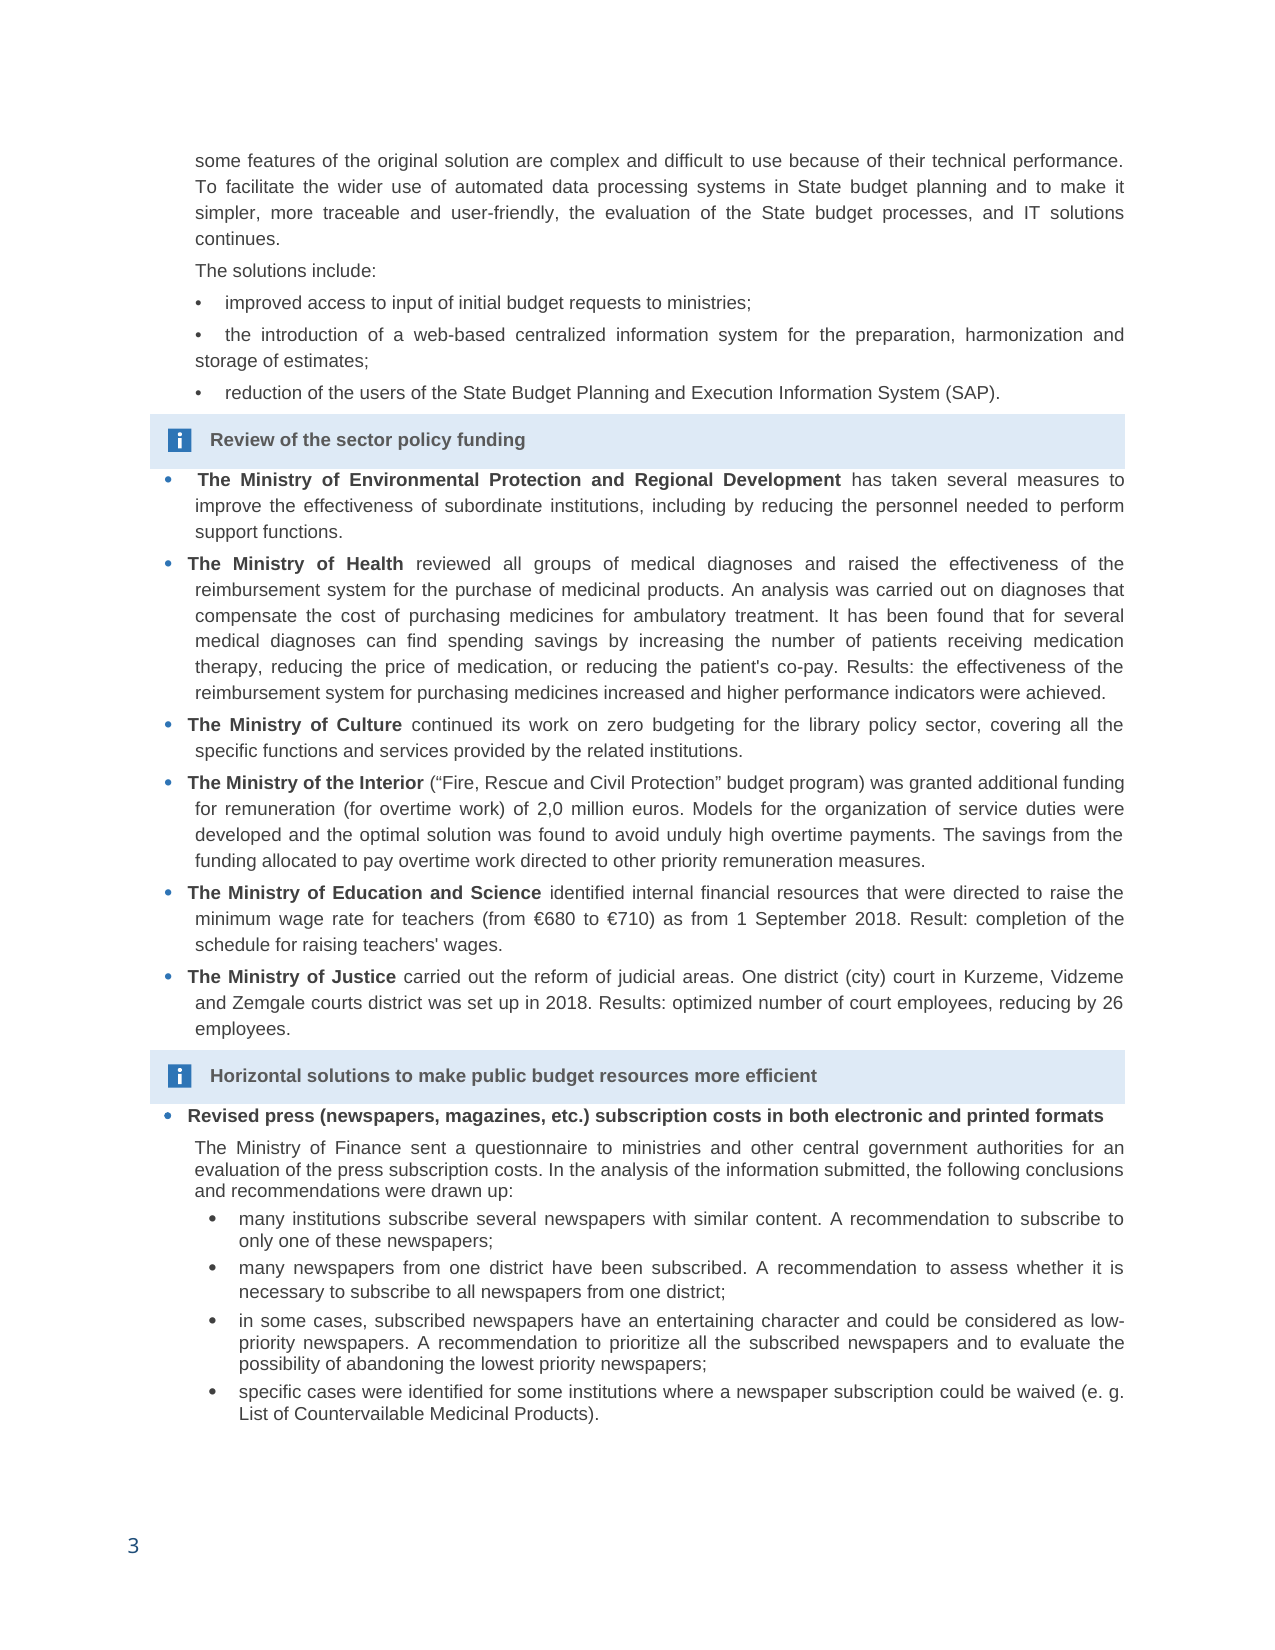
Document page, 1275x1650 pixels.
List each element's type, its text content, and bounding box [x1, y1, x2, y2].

list The Ministry of Environmental Protection and Regional Development has taken several measures to improve the effectiveness of subordinate institutions, including by reducing the personnel needed to perform support functions. [165, 469, 1125, 542]
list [195, 150, 1125, 249]
list many institutions subscribe several newspapers with similar content. A recommendation to subscribe to only one of these newspapers; [209, 1208, 1125, 1251]
list The Ministry of Culture continued its work on zero budgeting for the library policy sector, covering all the specific functions and services provided by the related institutions. [165, 714, 1125, 762]
list • reduction of the users of the State Budget Planning and Execution Information System (SAP). [195, 382, 1125, 403]
list • improved access to input of initial budget requests to ministries; [195, 292, 1125, 313]
list • the introduction of a web-based centralized information system for the preparation, harmonization and storage of estimates; [195, 324, 1125, 371]
list Revised press (newspapers, magazines, etc.) subscription costs in both electronic and printed formats [164, 1104, 1125, 1126]
list The Ministry of Education and Science identified internal financial resources that were directed to raise the minimum wage rate for teachers (from €680 to €710) as from 1 September 2018. Result: completion of the schedule for raising teachers' wages. [165, 882, 1125, 955]
list in some cases, subscribed newspapers have an entertaining character and could be considered as low-priority newspapers. A recommendation to prioritize all the subscribed newspapers and to evaluate the possibility of abandoning the lowest priority newspapers; [209, 1310, 1125, 1375]
list The Ministry of Justice carried out the reform of judicial areas. One district (city) court in Kurzeme, Vidzeme and Zemgale courts district was set up in 2018. Results: optimized number of court employees, reducing by 26 employees. [165, 966, 1125, 1039]
table_header [150, 1050, 210, 1104]
list The Ministry of Health reviewed all groups of medical diagnoses and raised the effectiveness of the reimbursement system for the purchase of medicinal products. An analysis was carried out on diagnoses that compensate the cost of purchasing medicines for ambulatory treatment. It has been found that for several medical diagnoses can find spending savings by increasing the number of patients receiving medication therapy, reducing the price of medication, or reducing the patient's co-pay. Results: the effectiveness of the reimbursement system for purchasing medicines increased and higher performance indicators were achieved. [165, 553, 1125, 703]
text The Ministry of Finance sent a questionnaire to ministries and other central government authorities for an evaluation of the press subscription costs. In the analysis of the information submitted, the following conclusions and recommendations were drawn up: [194, 1137, 1125, 1201]
table_header Review of the sector policy funding [210, 414, 1125, 469]
table_header [150, 414, 210, 469]
list specific cases were identified for some institutions where a newspaper subscription could be waived (e. g. List of Countervailable Medicinal Products). [209, 1381, 1125, 1424]
list The Ministry of the Interior (“Fire, Rescue and Civil Protection” budget program) was granted additional funding for remuneration (for overtime work) of 2,0 million euros. Models for the organization of service duties were developed and the optimal solution was found to avoid unduly high overtime payments. The savings from the funding allocated to pay overtime work directed to other priority remuneration measures. [165, 772, 1125, 871]
list The solutions include: [195, 259, 1125, 281]
table_header Horizontal solutions to make public budget resources more efficient [210, 1050, 1125, 1104]
list many newspapers from one district have been subscribed. A recommendation to assess whether it is necessary to subscribe to all newspapers from one district; [209, 1257, 1125, 1302]
